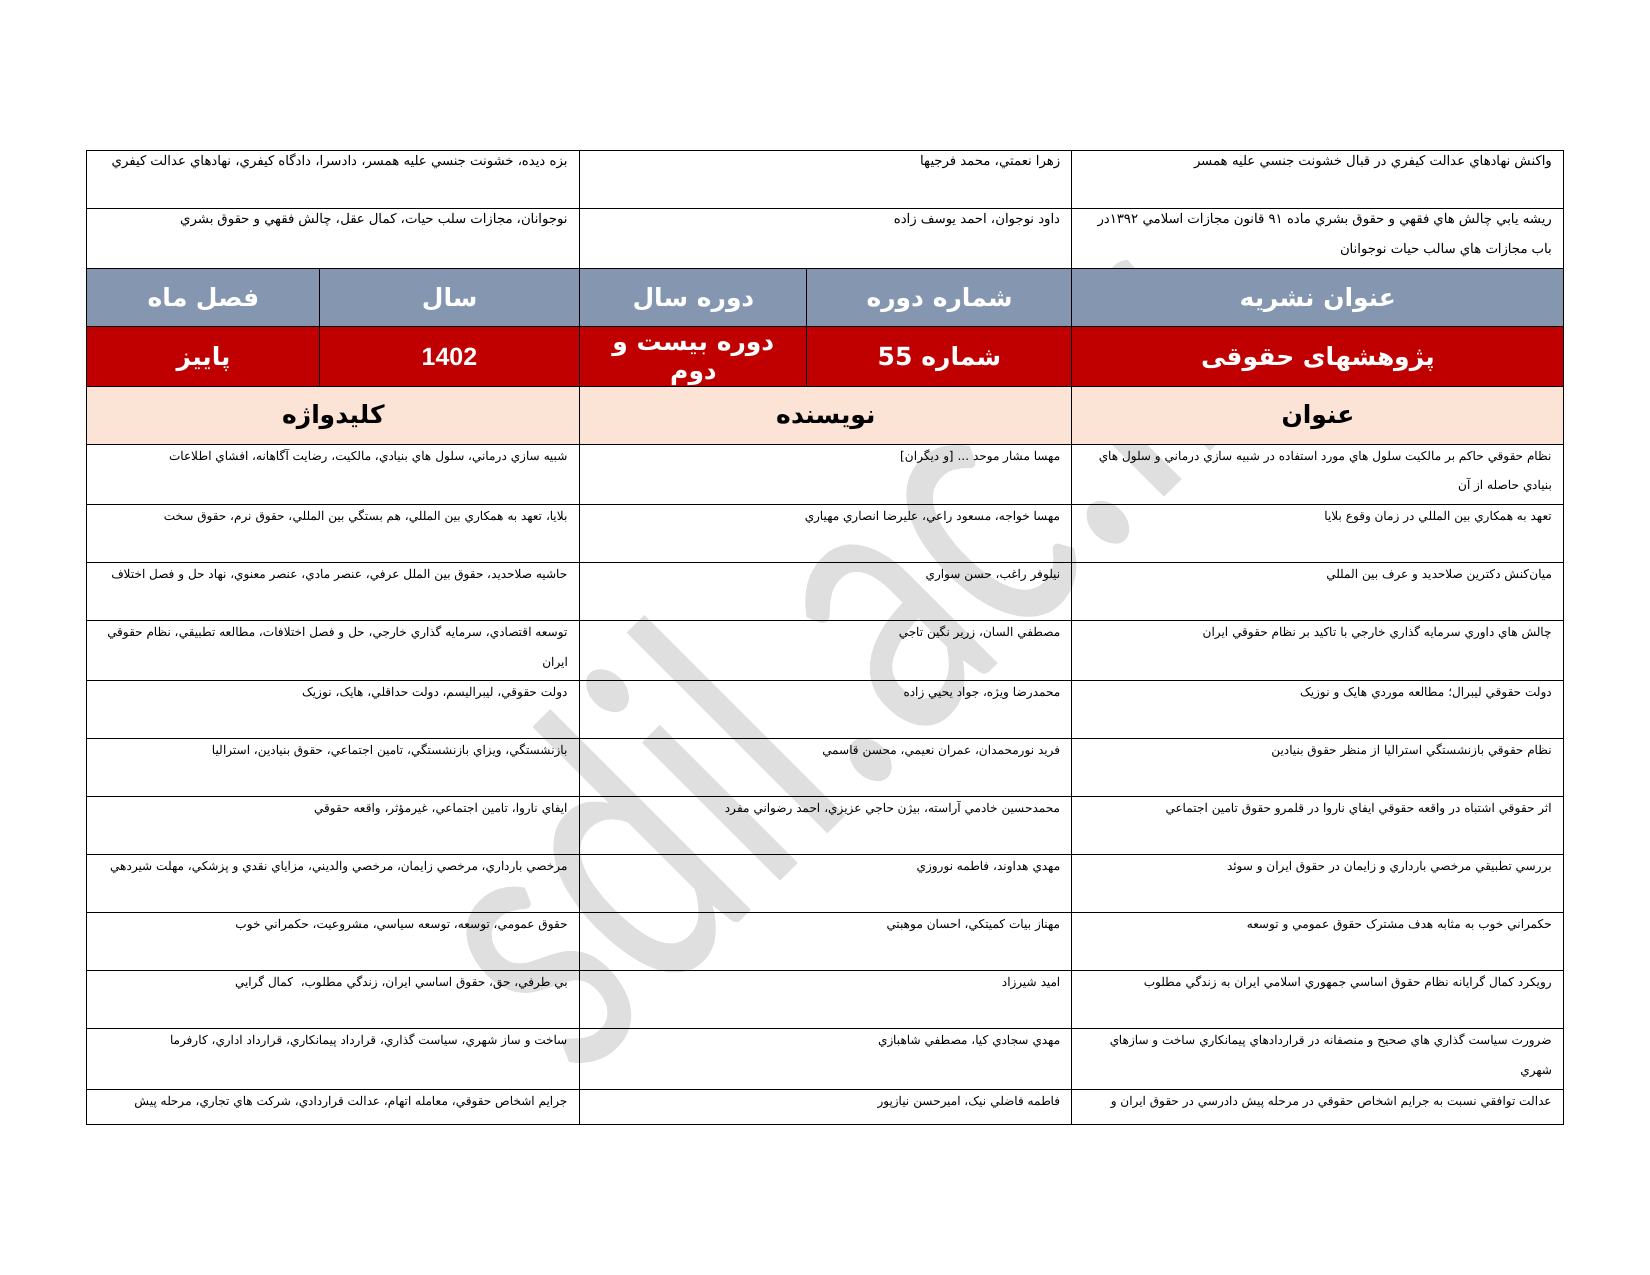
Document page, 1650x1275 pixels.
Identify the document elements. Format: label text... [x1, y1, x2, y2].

table_cell فصل ماه [87, 269, 319, 326]
table_cell بي طرفي، حق، حقوق اساسي ايران، زندگي مطلوب، کمال گرايي [87, 971, 579, 1028]
table_cell واکنش نهادهاي عدالت کيفري در قبال خشونت جنسي عليه همسر [1072, 151, 1563, 208]
table_cell مهناز بيات کميتکي، احسان موهبتي [580, 913, 1071, 970]
table_cell محمدحسين خادمي آراسته، بيژن حاجي عزيزي، احمد رضواني مفرد [580, 797, 1071, 854]
table_cell نظام حقوقي بازنشستگي استراليا از منظر حقوق بنيادين [1072, 739, 1563, 796]
table_cell داود نوجوان، احمد يوسف زاده [580, 209, 1071, 268]
table_cell مرخصي بارداري، مرخصي زايمان، مرخصي والديني، مزاياي نقدي و پزشکي، مهلت شيردهي [87, 855, 579, 912]
table_cell مهسا مشار موحد ... [و ديگران] [580, 445, 1071, 504]
table_cell شبيه سازي درماني، سلول هاي بنيادي، مالکيت، رضايت آگاهانه، افشاي اطلاعات [87, 445, 579, 504]
table_cell مهدي سجادي کيا، مصطفي شاهبازي [580, 1029, 1071, 1088]
table_cell زهرا نعمتي، محمد فرجيها [580, 151, 1071, 208]
table_cell رويکرد کمال گرايانه نظام حقوق اساسي جمهوري اسلامي ايران به زندگي مطلوب [1072, 971, 1563, 1028]
table_cell نيلوفر راغب، حسن سواري [580, 563, 1071, 620]
table_cell محمدرضا ويژه، جواد يحيي زاده [580, 681, 1071, 738]
table_cell نوجوانان، مجازات سلب حيات، کمال عقل، چالش فقهي و حقوق بشري [87, 209, 579, 268]
table_cell نظام حقوقي حاکم بر مالکيت سلول هاي مورد استفاده در شبيه سازي درماني و سلول هاي بنيادي حاصله از آن [1072, 445, 1563, 504]
table_cell دولت حقوقي، ليبراليسم، دولت حداقلي، هايک، نوزيک [87, 681, 579, 738]
table_cell بررسي تطبيقي مرخصي بارداري و زايمان در حقوق ايران و سوئد [1072, 855, 1563, 912]
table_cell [1072, 1090, 1563, 1124]
table_cell کلیدواژه [87, 387, 579, 444]
table_cell حقوق عمومي، توسعه، توسعه سياسي، مشروعيت، حکمراني خوب [87, 913, 579, 970]
table_cell پاییز [87, 327, 319, 386]
table_cell بلايا، تعهد به همکاري بين المللي، هم بستگي بين المللي، حقوق نرم، حقوق سخت [87, 505, 579, 562]
table_cell بازنشستگي، ويزاي بازنشستگي، تامين اجتماعي، حقوق بنيادين، استراليا [87, 739, 579, 796]
table_cell ايفاي ناروا، تامين اجتماعي، غيرمؤثر، واقعه حقوقي [87, 797, 579, 854]
table_cell عنوان نشریه [1072, 269, 1563, 326]
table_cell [580, 1090, 1071, 1124]
table_cell نویسنده [580, 387, 1071, 444]
table_cell 1402 [320, 327, 579, 386]
table_cell سال [320, 269, 579, 326]
table_cell اثر حقوقي اشتباه در واقعه حقوقي ايفاي ناروا در قلمرو حقوق تامين اجتماعي [1072, 797, 1563, 854]
table_cell دولت حقوقي ليبرال؛ مطالعه موردي هايک و نوزيک [1072, 681, 1563, 738]
table_cell مهدي هداوند، فاطمه نوروزي [580, 855, 1071, 912]
table_cell ساخت و ساز شهري، سياست گذاري، قرارداد پيمانکاري، قرارداد اداري، کارفرما [87, 1029, 579, 1088]
table_cell حکمراني خوب به مثابه هدف مشترک حقوق عمومي و توسعه [1072, 913, 1563, 970]
table_cell فريد نورمحمدان، عمران نعيمي، محسن قاسمي [580, 739, 1071, 796]
table_cell دوره بیست و دوم [580, 327, 806, 386]
table_cell شماره 55 [807, 327, 1071, 386]
table_cell بزه ديده، خشونت جنسي عليه همسر، دادسرا، دادگاه کيفري، نهادهاي عدالت کيفري [87, 151, 579, 208]
table_cell ضرورت سياست گذاري هاي صحيح و منصفانه در قراردادهاي پيمانکاري ساخت و سازهاي شهري [1072, 1029, 1563, 1088]
table_cell مصطفي السان، زرير نگين تاجي [580, 621, 1071, 680]
table_cell مهسا خواجه، مسعود راعي، عليرضا انصاري مهياري [580, 505, 1071, 562]
table_cell دوره سال [580, 269, 806, 326]
table_cell شماره دوره [807, 269, 1071, 326]
table_cell اميد شيرزاد [580, 971, 1071, 1028]
table_cell چالش هاي داوري سرمايه گذاري خارجي با تاکيد بر نظام حقوقي ايران [1072, 621, 1563, 680]
table_cell ميان‌کنش دکترين صلاحديد و عرف بين المللي [1072, 563, 1563, 620]
table_cell تعهد به همکاري بين المللي در زمان وقوع بلايا [1072, 505, 1563, 562]
table_cell پژوهشهای حقوقی [1072, 327, 1563, 386]
table_cell توسعه اقتصادي، سرمايه گذاري خارجي، حل و فصل اختلافات، مطالعه تطبيقي، نظام حقوقي ايران [87, 621, 579, 680]
table_cell عنوان‏ [1072, 387, 1563, 444]
table_cell ريشه يابي چالش هاي فقهي و حقوق بشري ماده ‎۹۱ قانون مجازات اسلامي ‎۱۳۹۲در باب مجازات هاي سالب حيات نوجوانان [1072, 209, 1563, 268]
table_cell حاشيه صلاحديد، حقوق بين الملل عرفي، عنصر مادي، عنصر معنوي، نهاد حل و فصل اختلاف [87, 563, 579, 620]
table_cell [87, 1090, 579, 1124]
